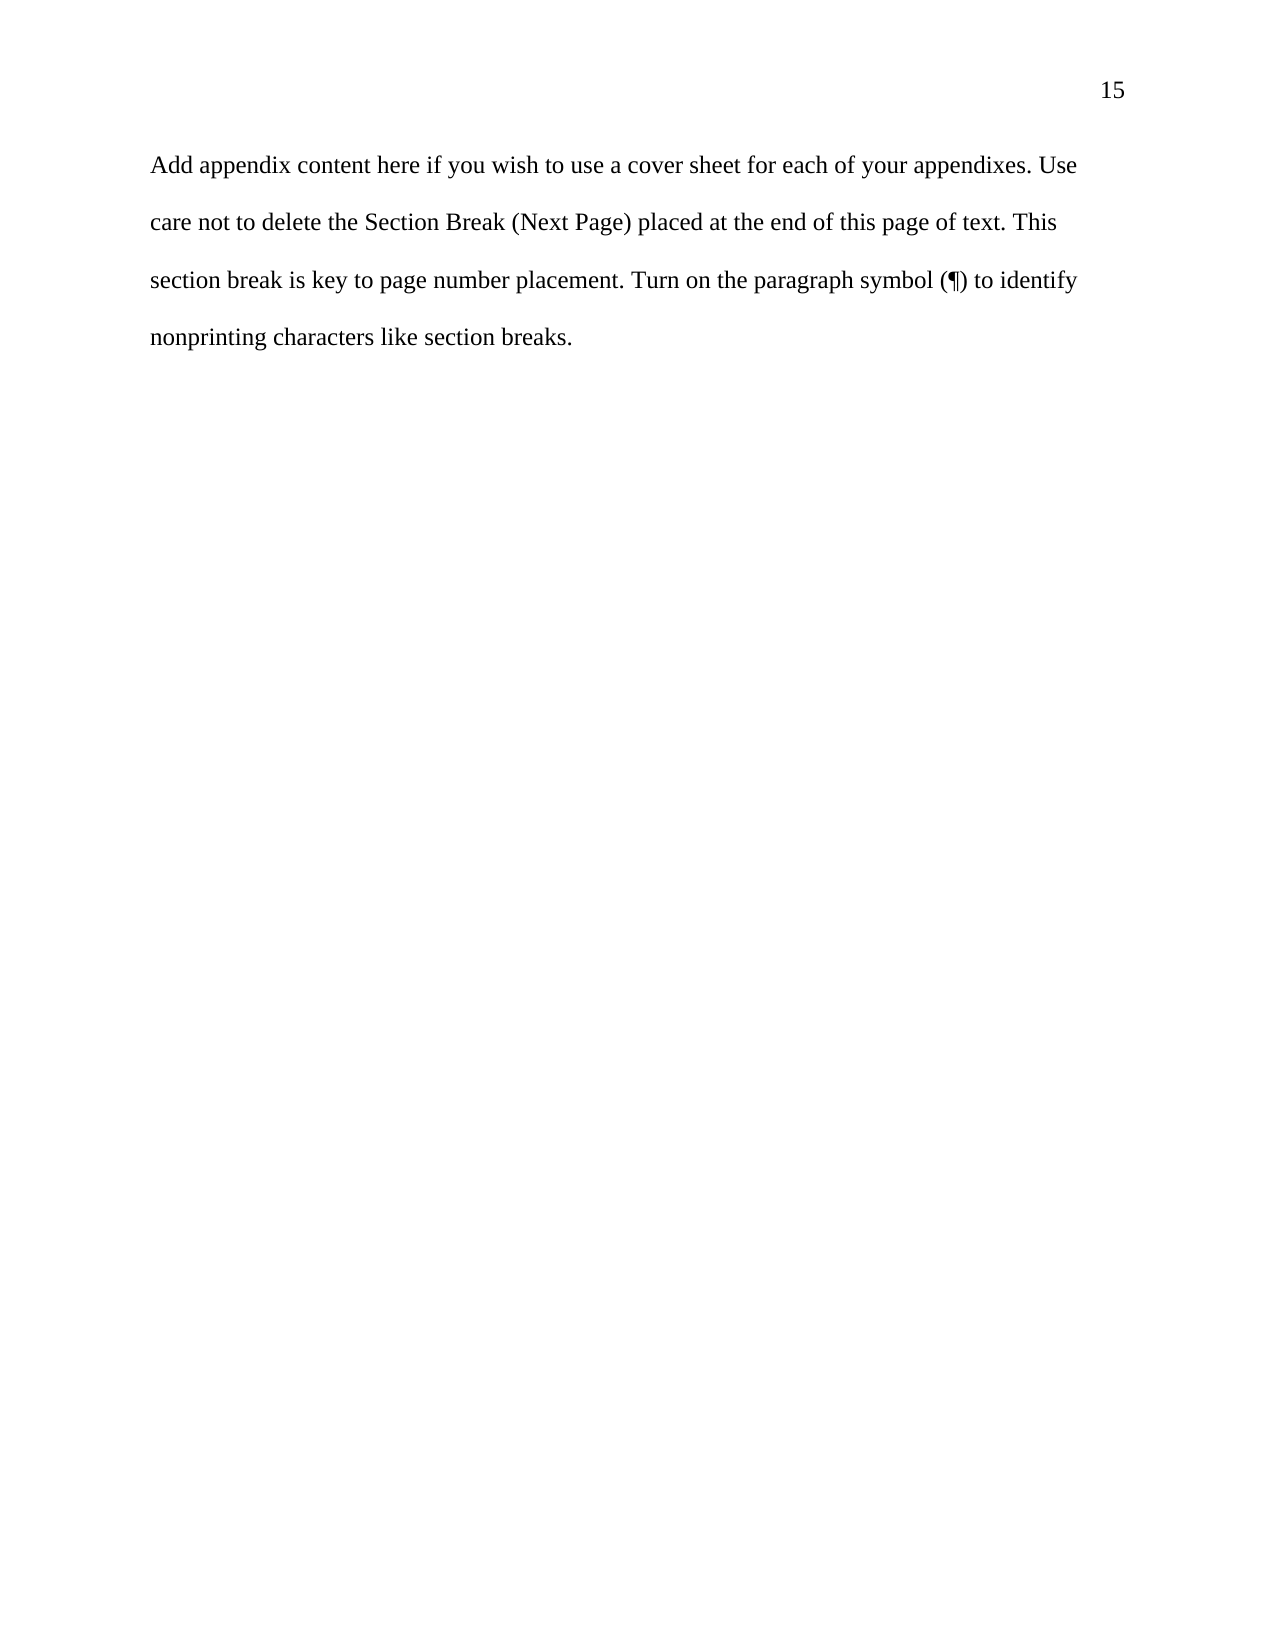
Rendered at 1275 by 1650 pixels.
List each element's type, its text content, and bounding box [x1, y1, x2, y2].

text Add appendix content here if you wish to use a cover sheet for each of your appendixes. Use care not to delete the Section Break (Next Page) placed at the end of this page of text. This section break is key to page number placement. Turn on the paragraph symbol (¶) to identify nonprinting characters like section breaks. [150, 150, 1125, 351]
